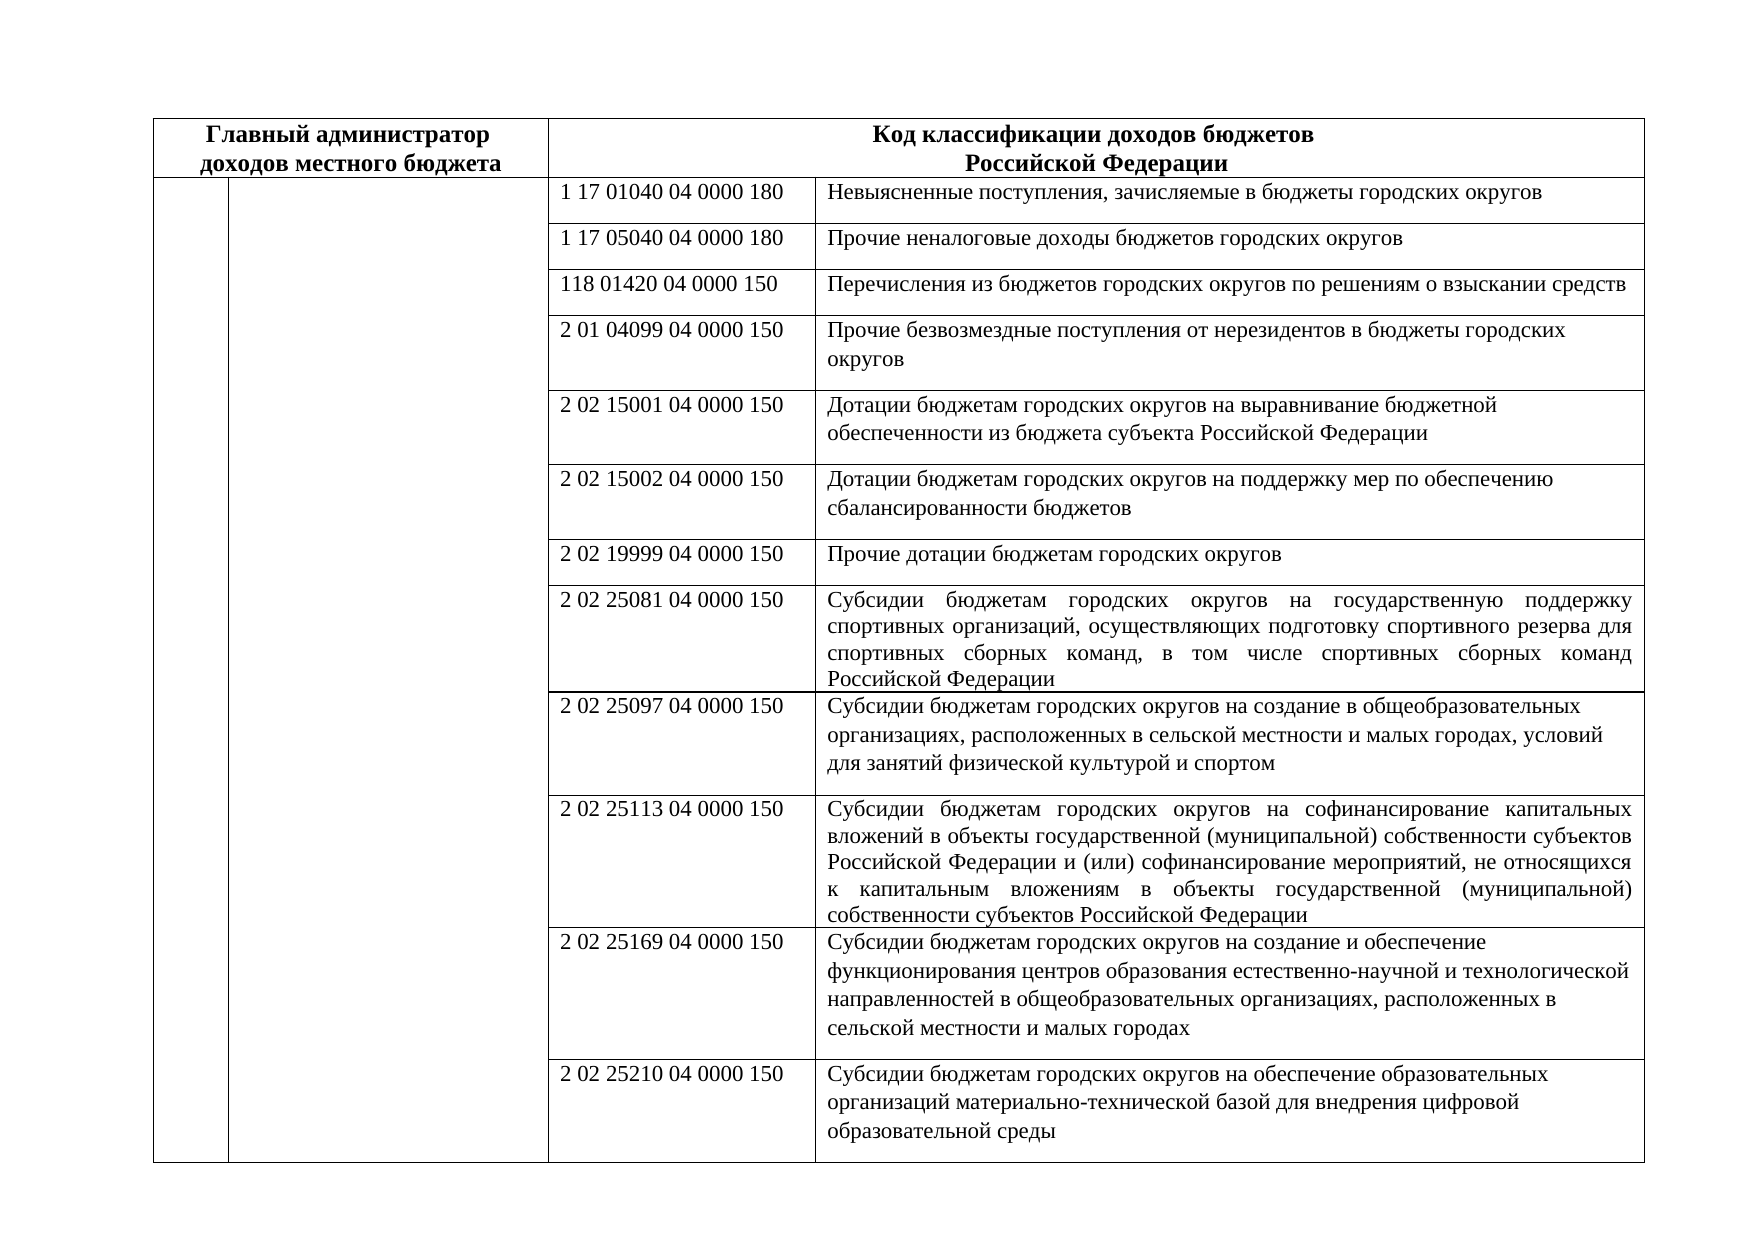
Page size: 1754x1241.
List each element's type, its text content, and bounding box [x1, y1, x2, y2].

table_header Главный администратор доходов местного бюджета [154, 119, 548, 177]
table_cell Дотации бюджетам городских округов на выравнивание бюджетной обеспеченности из бюджета субъекта Российской Федерации [816, 391, 1644, 464]
table_cell 2 02 25081 04 0000 150 [549, 586, 815, 691]
table_cell Субсидии бюджетам городских округов на софинансирование капитальных вложений в объекты государственной (муниципальной) собственности субъектов Российской Федерации и (или) софинансирование мероприятий, не относящихся к капитальным вложениям в объекты государственной (муниципальной) собственности субъектов Российской Федерации [816, 796, 1644, 927]
table_cell 2 02 25169 04 0000 150 [549, 928, 815, 1059]
table_cell Прочие дотации бюджетам городских округов [816, 540, 1644, 585]
table_cell 2 02 25097 04 0000 150 [549, 693, 815, 794]
table_cell 1 17 01040 04 0000 180 [549, 178, 815, 223]
table_cell Субсидии бюджетам городских округов на создание и обеспечение функционирования центров образования естественно-научной и технологической направленностей в общеобразовательных организациях, расположенных в сельской местности и малых городах [816, 928, 1644, 1059]
table_cell 2 01 04099 04 0000 150 [549, 316, 815, 390]
table_cell 2 02 25210 04 0000 150 [549, 1060, 815, 1162]
table_cell 2 02 25113 04 0000 150 [549, 796, 815, 927]
table_cell 2 02 15002 04 0000 150 [549, 465, 815, 539]
table_cell Перечисления из бюджетов городских округов по решениям о взыскании средств [816, 270, 1644, 315]
table_cell Прочие безвозмездные поступления от нерезидентов в бюджеты городских округов [816, 316, 1644, 390]
table_cell Невыясненные поступления, зачисляемые в бюджеты городских округов [816, 178, 1644, 223]
table_cell 2 02 15001 04 0000 150 [549, 391, 815, 464]
table_header Код классификации доходов бюджетов Российской Федерации [549, 119, 1644, 177]
table_cell Субсидии бюджетам городских округов на государственную поддержку спортивных организаций, осуществляющих подготовку спортивного резерва для спортивных сборных команд, в том числе спортивных сборных команд Российской Федерации [816, 586, 1644, 691]
table_cell Прочие неналоговые доходы бюджетов городских округов [816, 224, 1644, 269]
table_cell 118 01420 04 0000 150 [549, 270, 815, 315]
table_cell 1 17 05040 04 0000 180 [549, 224, 815, 269]
table_cell Субсидии бюджетам городских округов на создание в общеобразовательных организациях, расположенных в сельской местности и малых городах, условий для занятий физической культурой и спортом [816, 693, 1644, 794]
table_cell Субсидии бюджетам городских округов на обеспечение образовательных организаций материально-технической базой для внедрения цифровой образовательной среды [816, 1060, 1644, 1162]
table_cell Дотации бюджетам городских округов на поддержку мер по обеспечению сбалансированности бюджетов [816, 465, 1644, 539]
table_cell 2 02 19999 04 0000 150 [549, 540, 815, 585]
